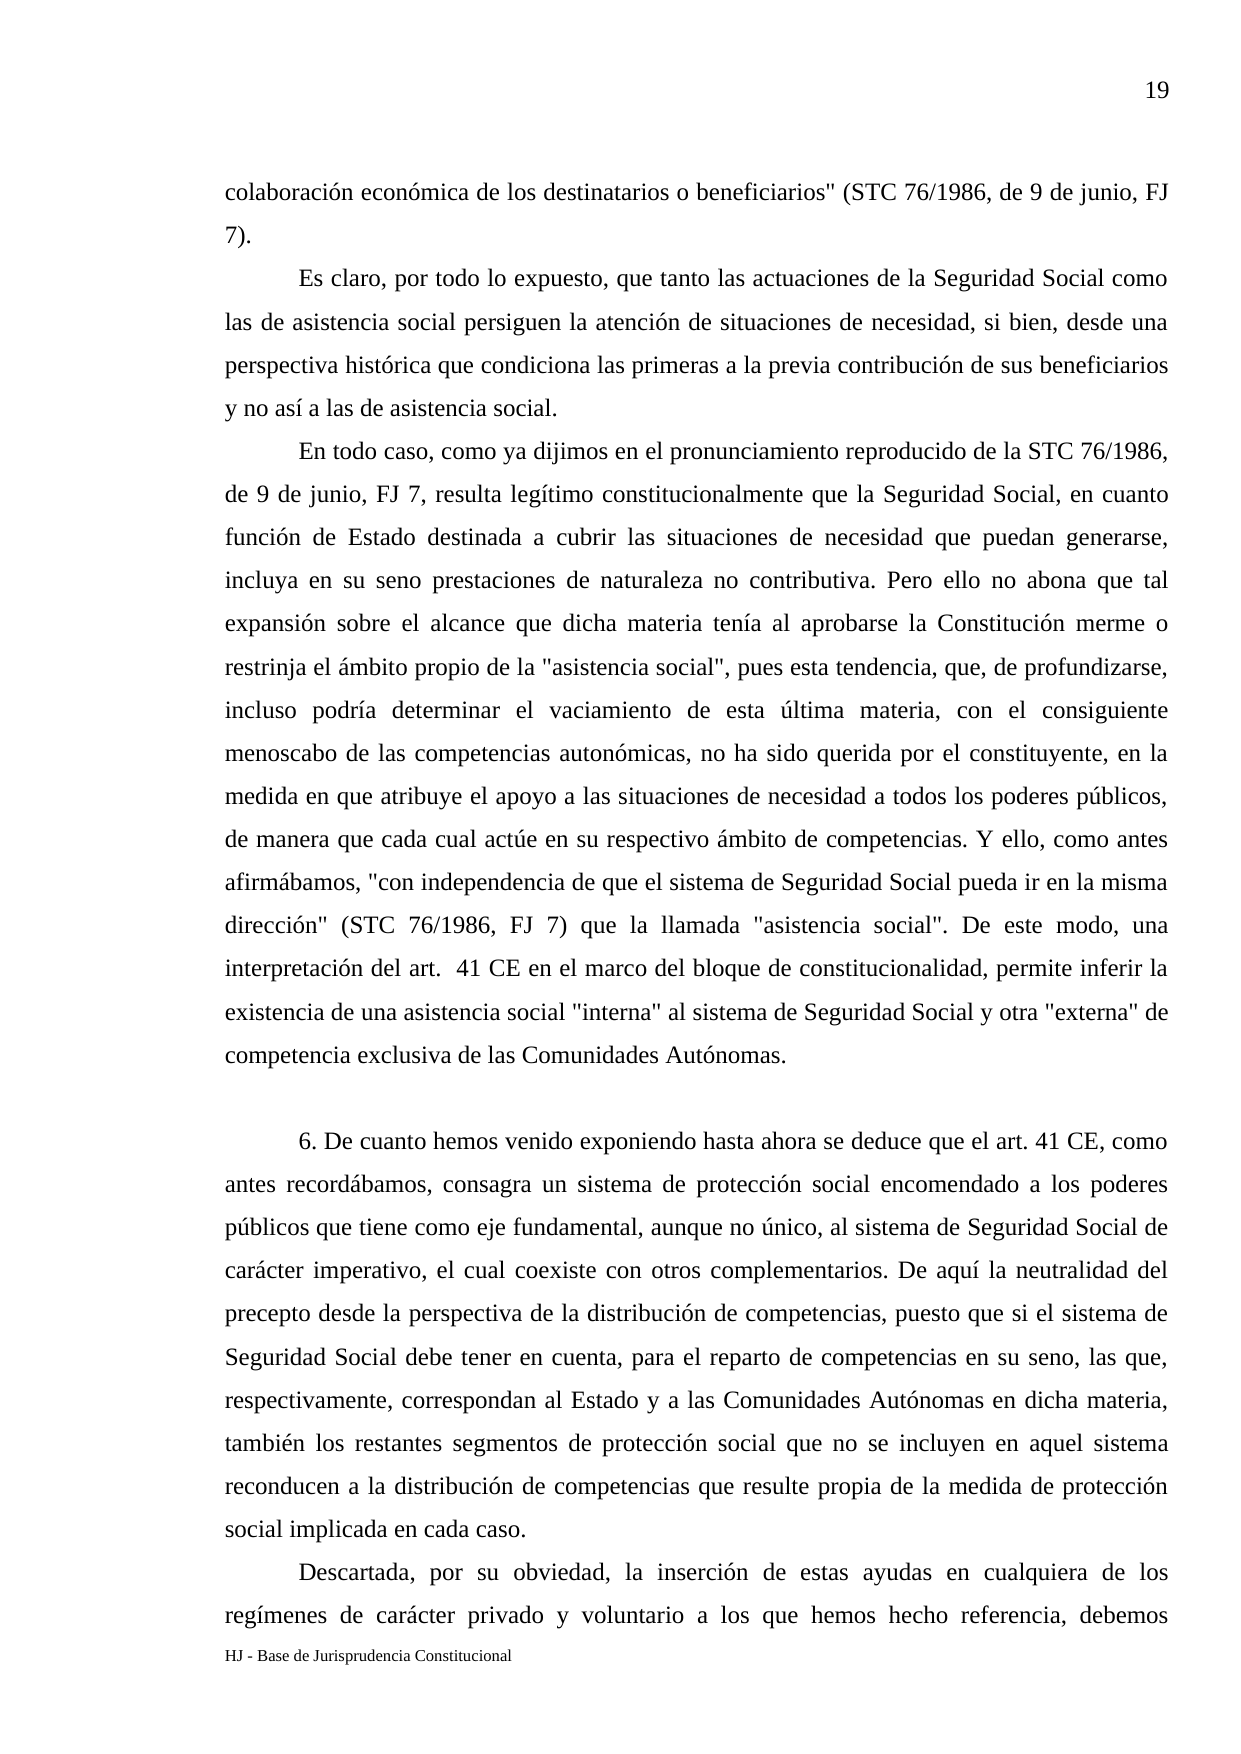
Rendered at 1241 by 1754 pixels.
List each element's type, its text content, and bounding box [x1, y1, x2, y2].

text 6. De cuanto hemos venido exponiendo hasta ahora se deduce que el art. 41 CE, como antes recordábamos, consagra un sistema de protección social encomendado a los poderes públicos que tiene como eje fundamental, aunque no único, al sistema de Seguridad Social de carácter imperativo, el cual coexiste con otros complementarios. De aquí la neutralidad del precepto desde la perspectiva de la distribución de competencias, puesto que si el sistema de Seguridad Social debe tener en cuenta, para el reparto de competencias en su seno, las que, respectivamente, correspondan al Estado y a las Comunidades Autónomas en dicha materia, también los restantes segmentos de protección social que no se incluyen en aquel sistema reconducen a la distribución de competencias que resulte propia de la medida de protección social implicada en cada caso. [224, 1126, 1169, 1543]
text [224, 1557, 1169, 1629]
text Es claro, por todo lo expuesto, que tanto las actuaciones de la Seguridad Social como las de asistencia social persiguen la atención de situaciones de necesidad, si bien, desde una perspectiva histórica que condiciona las primeras a la previa contribución de sus beneficiarios y no así a las de asistencia social. [224, 263, 1169, 422]
text En todo caso, como ya dijimos en el pronunciamiento reproducido de la STC 76/1986, de 9 de junio, FJ 7, resulta legítimo constitucionalmente que la Seguridad Social, en cuanto función de Estado destinada a cubrir las situaciones de necesidad que puedan generarse, incluya en su seno prestaciones de naturaleza no contributiva. Pero ello no abona que tal expansión sobre el alcance que dicha materia tenía al aprobarse la Constitución merme o restrinja el ámbito propio de la "asistencia social", pues esta tendencia, que, de profundizarse, incluso podría determinar el vaciamiento de esta última materia, con el consiguiente menoscabo de las competencias autonómicas, no ha sido querida por el constituyente, en la medida en que atribuye el apoyo a las situaciones de necesidad a todos los poderes públicos, de manera que cada cual actúe en su respectivo ámbito de competencias. Y ello, como antes afirmábamos, "con independencia de que el sistema de Seguridad Social pueda ir en la misma dirección" (STC 76/1986, FJ 7) que la llamada "asistencia social". De este modo, una interpretación del art. 41 CE en el marco del bloque de constitucionalidad, permite inferir la existencia de una asistencia social "interna" al sistema de Seguridad Social y otra "externa" de competencia exclusiva de las Comunidades Autónomas. [224, 436, 1169, 1068]
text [224, 177, 1169, 249]
